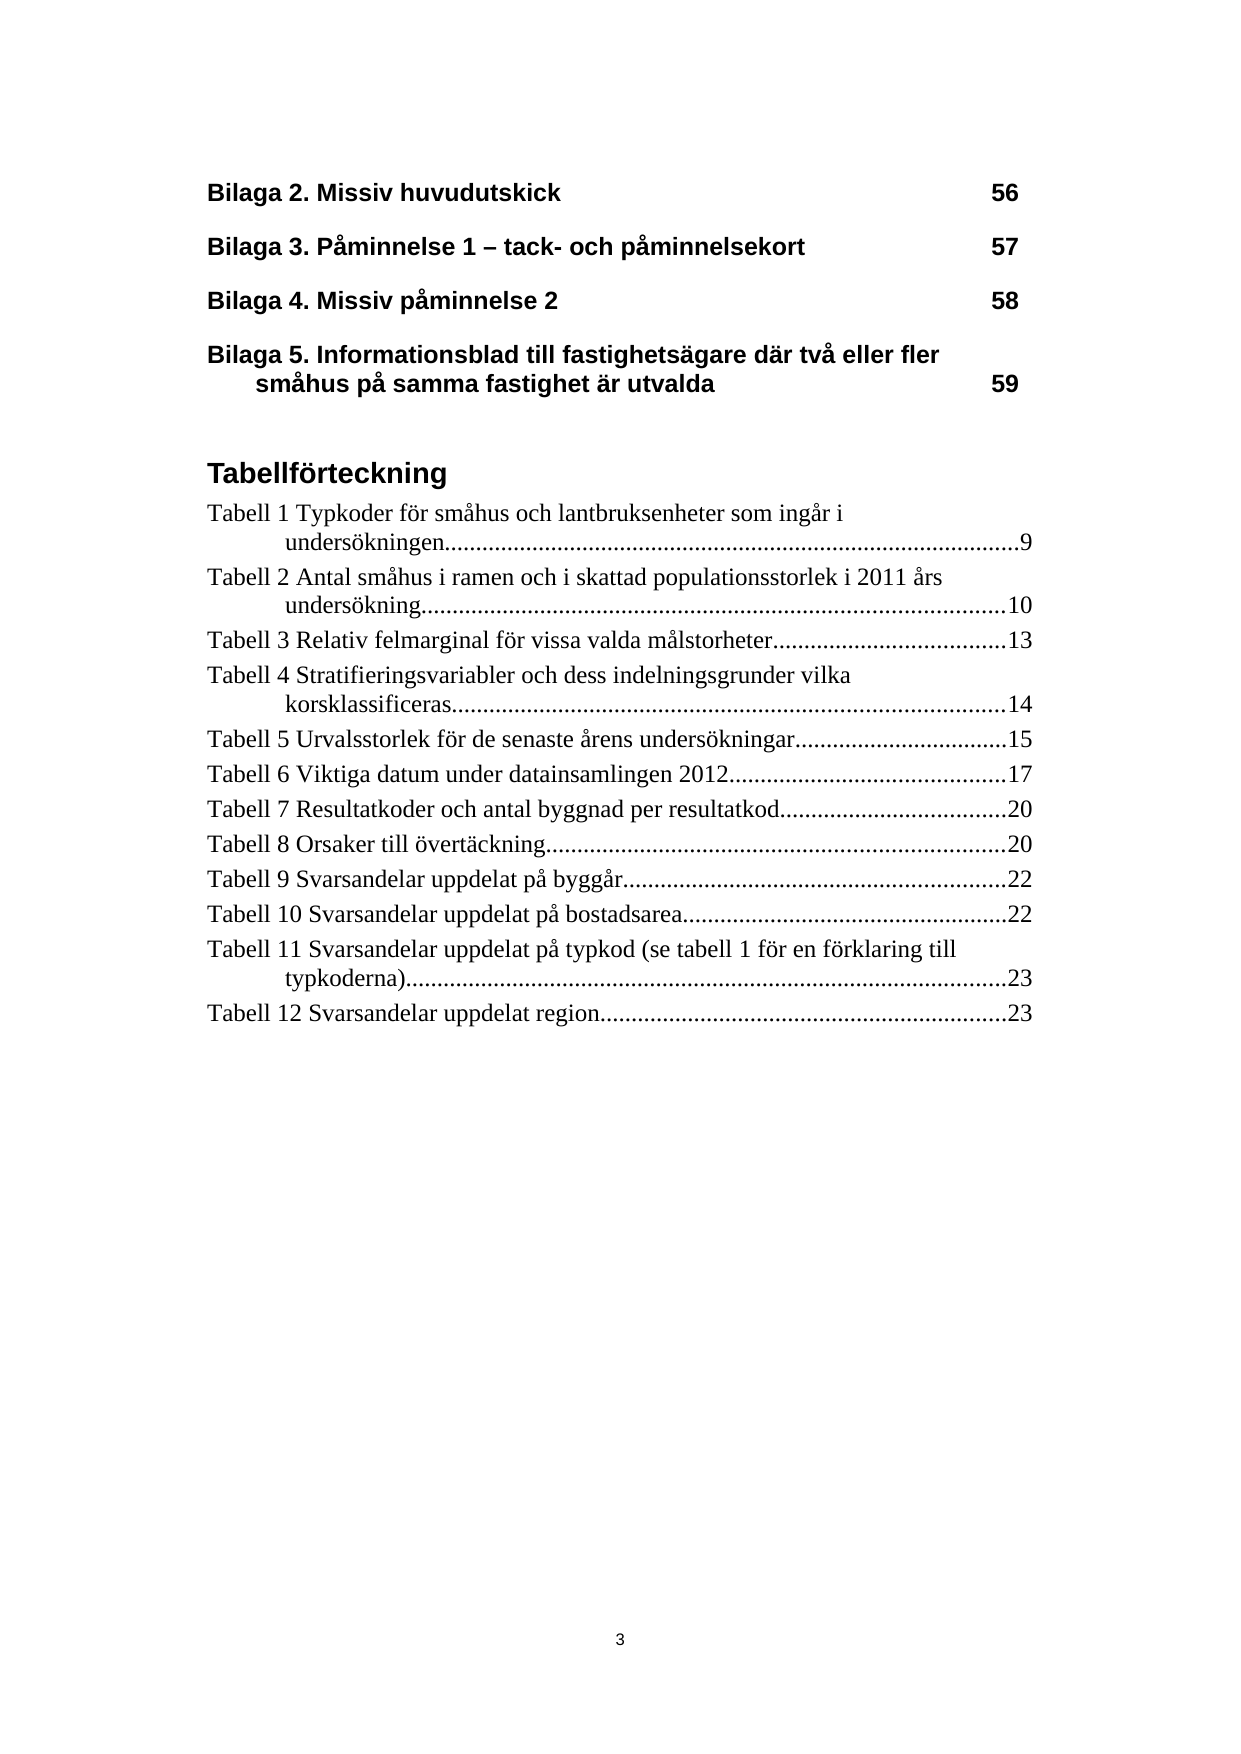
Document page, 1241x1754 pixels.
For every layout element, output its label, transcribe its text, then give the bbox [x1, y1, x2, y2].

text Tabell 9 Svarsandelar uppdelat på byggår 22 [207, 864, 974, 893]
text Tabell 7 Resultatkoder och antal byggnad per resultatkod 20 [207, 794, 974, 823]
text Tabell 12 Svarsandelar uppdelat region 23 [207, 998, 974, 1027]
text Bilaga 2. Missiv huvudutskick 56 [207, 177, 1033, 206]
text Bilaga 3. Påminnelse 1 – tack- och påminnelsekort 57 [207, 231, 1033, 261]
text Tabell 2 Antal småhus i ramen och i skattad populationsstorlek i 2011 års undersökning 10 [207, 562, 974, 619]
text Tabellförteckning [207, 444, 1033, 490]
text Tabell 4 Stratifieringsvariabler och dess indelningsgrunder vilka korsklassificeras. 14 [207, 661, 974, 718]
text Tabell 1 Typkoder för småhus och lantbruksenheter som ingår i undersökningen 9 [207, 498, 974, 556]
text Tabell 10 Svarsandelar uppdelat på bostadsarea 22 [207, 899, 974, 928]
text Tabell 11 Svarsandelar uppdelat på typkod (se tabell 1 för en förklaring till typkoderna) 23 [207, 934, 974, 992]
text Bilaga 4. Missiv påminnelse 2 58 [207, 286, 1033, 315]
text Tabell 5 Urvalsstorlek för de senaste årens undersökningar 15 [207, 724, 974, 753]
text Bilaga 5. Informationsblad till fastighetsägare där två eller fler småhus på samma fastighet är utvalda 59 [207, 340, 1033, 398]
text Tabell 8 Orsaker till övertäckning 20 [207, 829, 974, 858]
text Tabell 3 Relativ felmarginal för vissa valda målstorheter 13 [207, 626, 974, 654]
text Tabell 6 Viktiga datum under datainsamlingen 2012 17 [207, 759, 974, 788]
